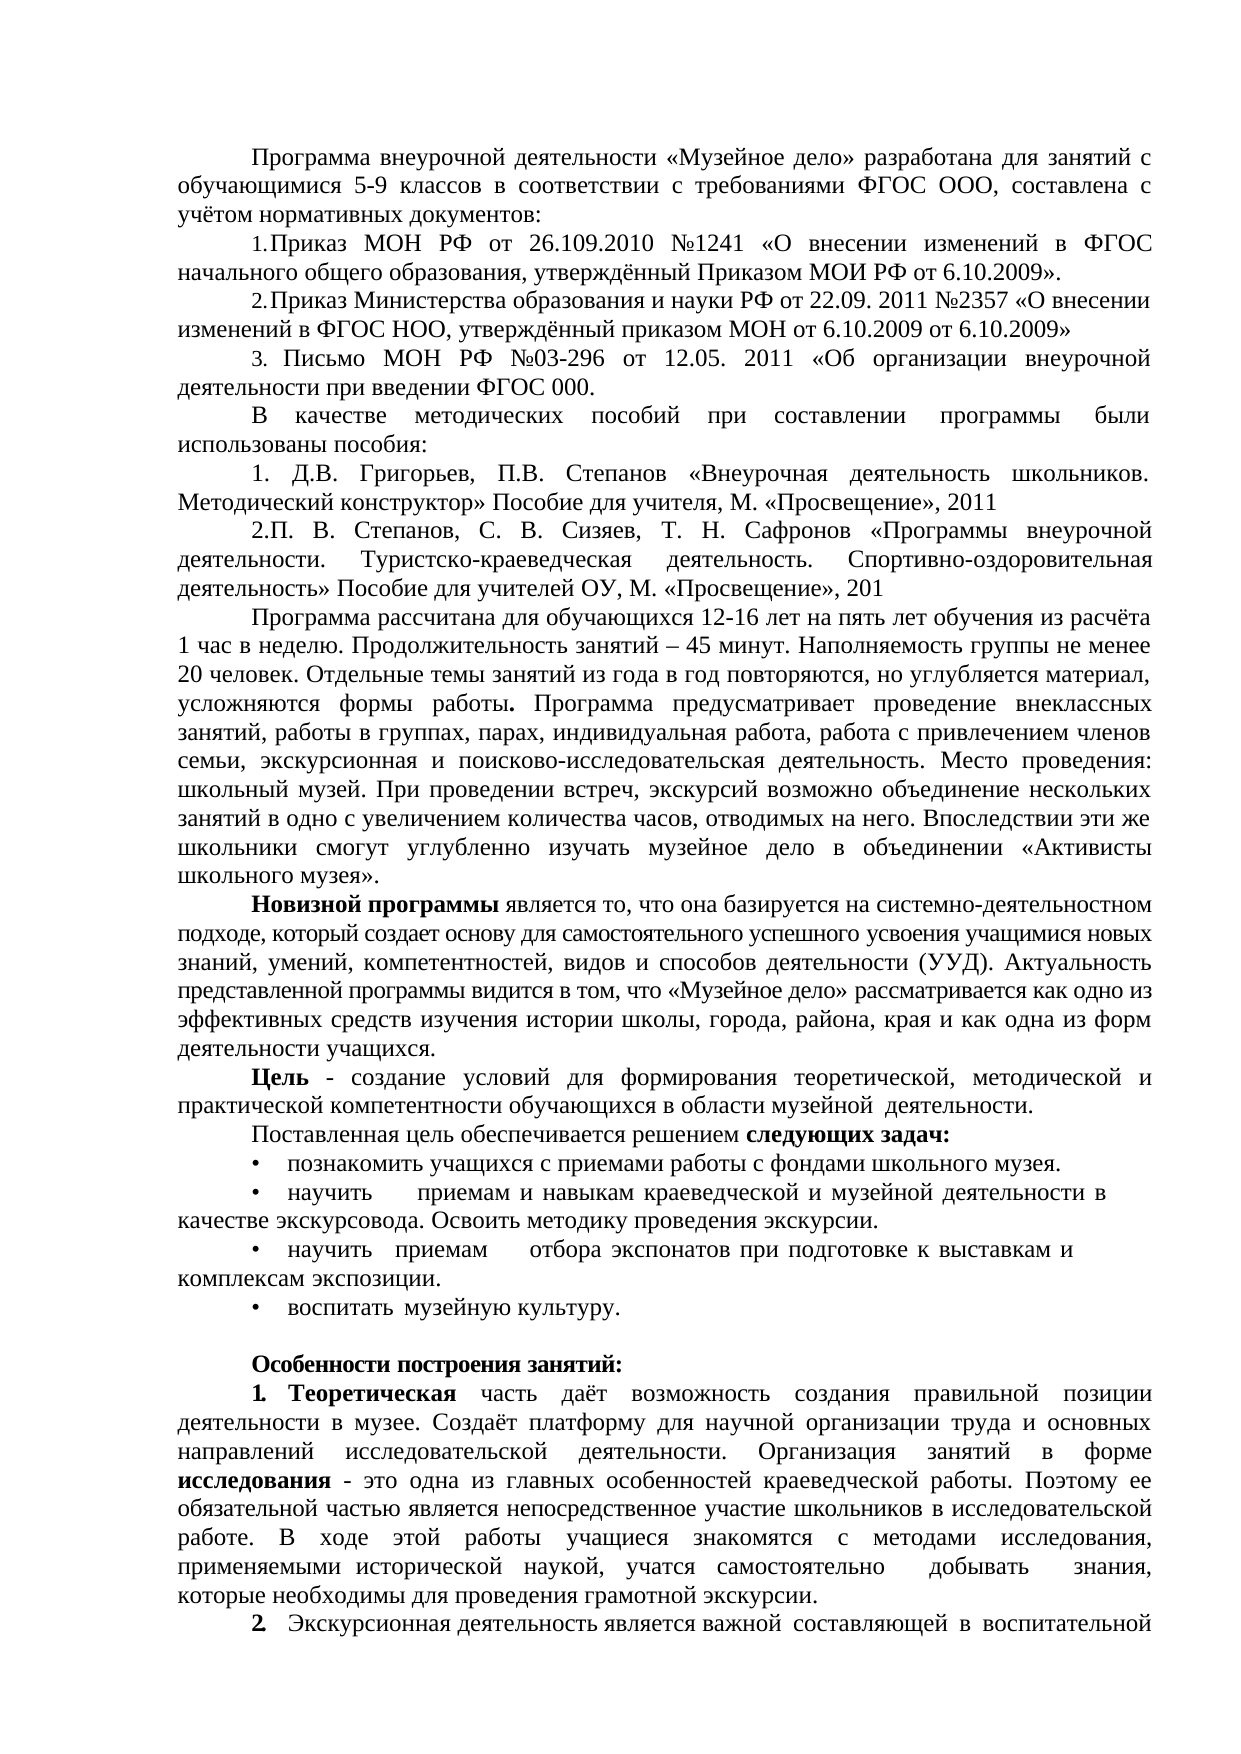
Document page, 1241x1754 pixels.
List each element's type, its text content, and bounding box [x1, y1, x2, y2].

text Поставленная цель обеспечивается решением следующих задач: [251, 1119, 1176, 1148]
text Программа рассчитана для обучающихся 12-16 лет на пять лет обучения из расчёта 1 час в неделю. Продолжительность занятий – 45 минут. Наполняемость группы не менее 20 человек. Отдельные темы занятий из года в год повторяются, но углубляется материал, усложняются формы работы. Программа предусматривает проведение внеклассных занятий, работы в группах, парах, индивидуальная работа, работа с привлечением членов семьи, экскурсионная и поисково-исследовательская деятельность. Место проведения: школьный музей. При проведении встреч, экскурсий возможно объединение нескольких занятий в одно с увеличением количества часов, отводимых на него. Впоследствии эти же школьники смогут углубленно изучать музейное дело в объединении «Активисты школьного музея». [177, 602, 1152, 889]
text Цель - создание условий для формирования теоретической, методической и практической компетентности обучающихся в области музейной деятельности. [177, 1062, 1152, 1119]
list научить приемам и навыкам краеведческой и музейной деятельности в качестве экскурсовода. Освоить методику проведения экскурсии. [177, 1177, 1152, 1234]
list П. В. Степанов, С. В. Сизяев, Т. Н. Сафронов «Программы внеурочной деятельности. Туристско-краеведческая деятельность. Спортивно-оздоровительная деятельность» Пособие для учителей ОУ, М. «Просвещение», 201 [177, 515, 1153, 602]
list воспитать музейную культуру. [251, 1292, 1176, 1321]
list научить приемам отбора экспонатов при подготовке к выставкам и комплексам экспозиции. [177, 1234, 1150, 1292]
text В качестве методических пособий при составлении программы были использованы пособия: [177, 400, 1150, 458]
list Экскурсионная деятельность является важной составляющей в воспитательной [251, 1608, 1176, 1637]
subtitle Особенности построения занятий: [251, 1350, 1176, 1378]
text Новизной программы является то, что она базируется на системно-деятельностном подходе, который создает основу для самостоятельного успешного усвоения учащимися новых знаний, умений, компетентностей, видов и способов деятельности (УУД). Актуальность представленной программы видится в том, что «Музейное дело» рассматривается как одно из эффективных средств изучения истории школы, города, района, края и как одна из форм деятельности учащихся. [177, 889, 1153, 1062]
list Приказ Министерства образования и науки РФ от 22.09. 2011 №2357 «О внесении изменений в ФГОС НОО, утверждённый приказом МОН от 6.10.2009 от 6.10.2009» [177, 285, 1151, 343]
list Приказ МОН РФ от 26.109.2010 №1241 «О внесении изменений в ФГОС начального общего образования, утверждённый Приказом МОИ РФ от 6.10.2009». [177, 228, 1152, 285]
list познакомить учащихся с приемами работы с фондами школьного музея. [251, 1148, 1176, 1177]
text Программа внеурочной деятельности «Музейное дело» разработана для занятий с обучающимися 5-9 классов в соответствии с требованиями ФГОС ООО, составлена с учётом нормативных документов: [177, 142, 1152, 228]
list Теоретическая часть даёт возможность создания правильной позиции деятельности в музее. Создаёт платформу для научной организации труда и основных направлений исследовательской деятельности. Организация занятий в форме исследования - это одна из главных особенностей краеведческой работы. Поэтому ее обязательной частью является непосредственное участие школьников в исследовательской работе. В ходе этой работы учащиеся знакомятся с методами исследования, применяемыми исторической наукой, учатся самостоятельно добывать знания, которые необходимы для проведения грамотной экскурсии. [177, 1378, 1152, 1608]
list Письмо МОН РФ №03-296 от 12.05. 2011 «Об организации внеурочной деятельности при введении ФГОС 000. [177, 343, 1151, 400]
list Д.В. Григорьев, П.В. Степанов «Внеурочная деятельность школьников. Методический конструктор» Пособие для учителя, М. «Просвещение», 2011 [177, 458, 1149, 515]
